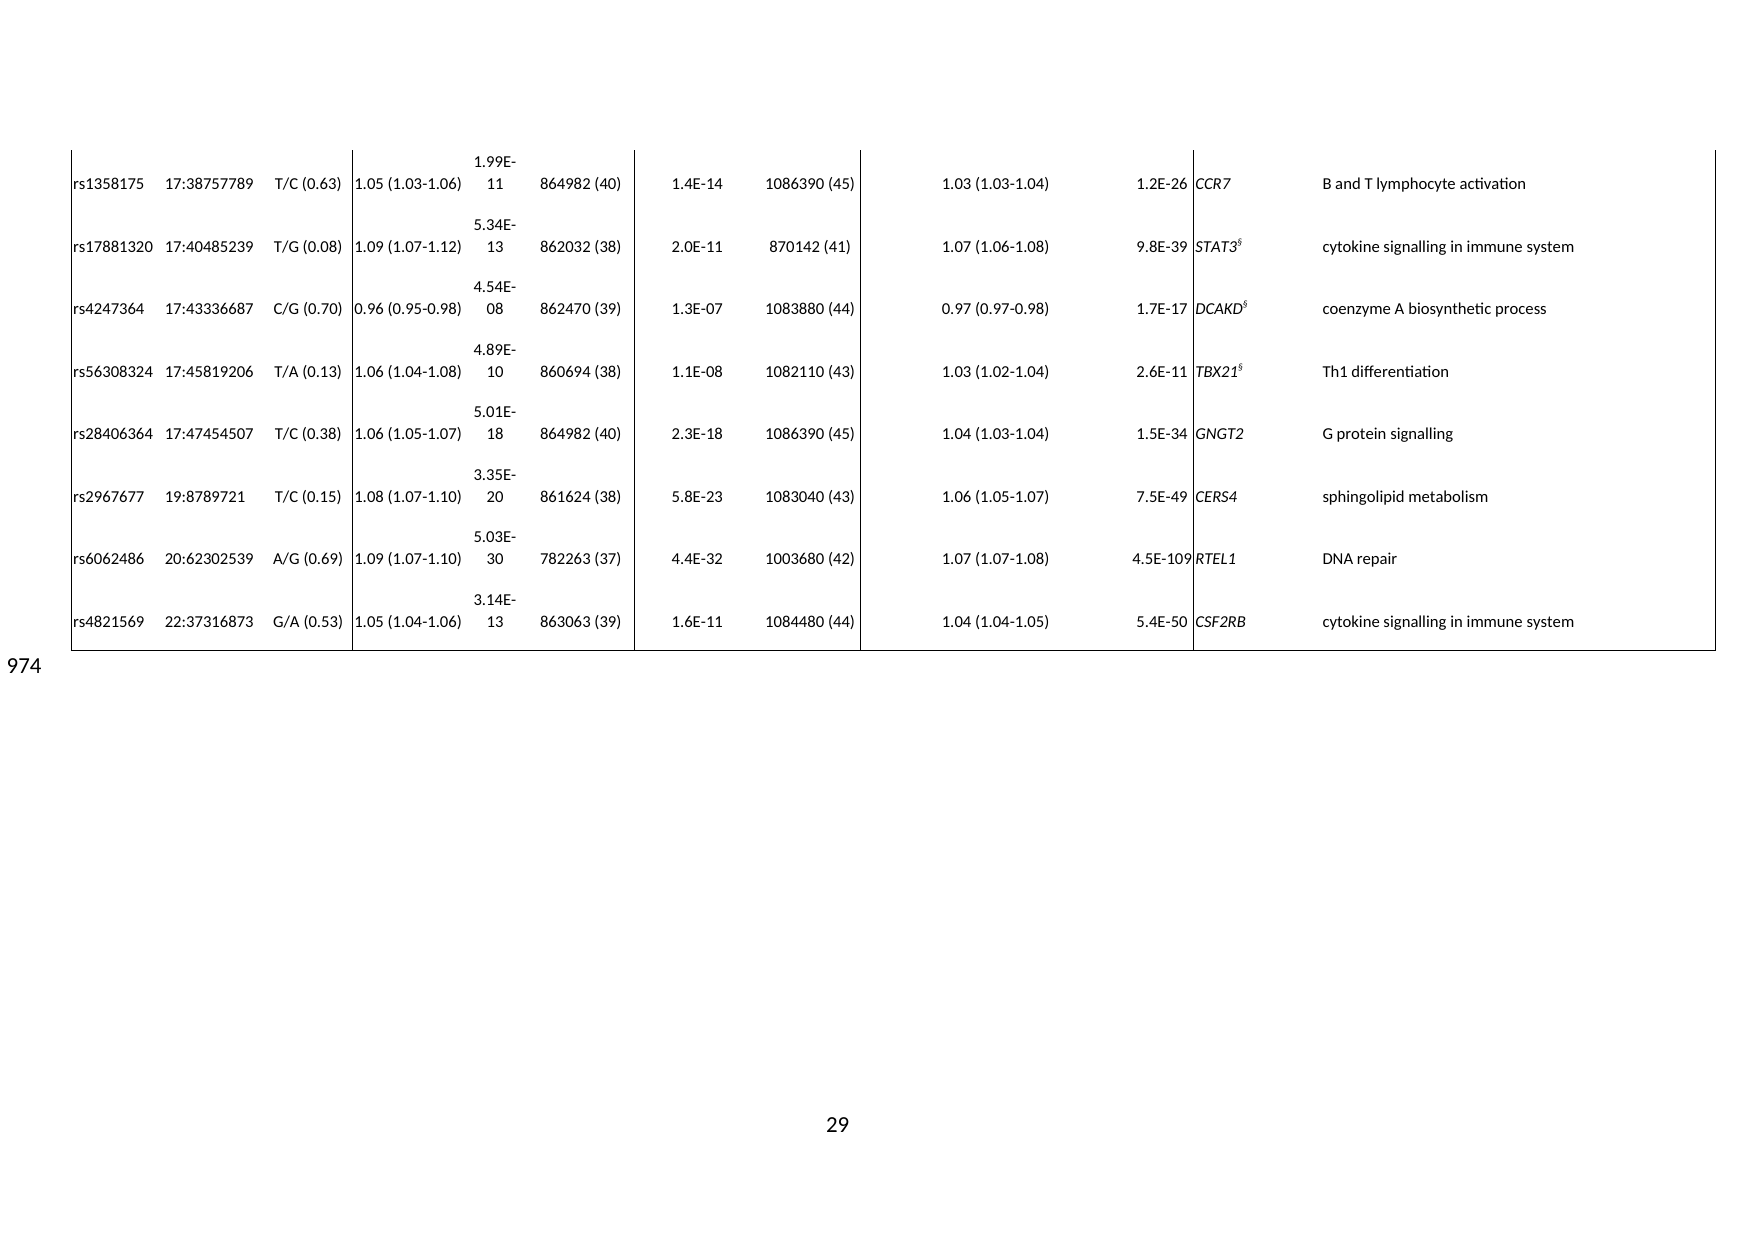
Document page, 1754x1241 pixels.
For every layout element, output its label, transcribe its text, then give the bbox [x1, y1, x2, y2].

table_cell 0.96 (0.95-0.98) [353, 275, 463, 337]
table_cell 22:37316873 [163, 588, 263, 650]
table_cell 863063 (39) [526, 588, 634, 650]
table_cell rs28406364 [72, 400, 163, 462]
table_cell 5.34E-13 [463, 213, 526, 275]
table_cell rs4247364 [72, 275, 163, 337]
table_cell 9.8E-39 [1130, 213, 1193, 275]
table_cell 2.3E-18 [635, 400, 759, 462]
table_cell 864982 (40) [526, 400, 634, 462]
table_cell 1086390 (45) [759, 150, 860, 212]
table_cell 1.4E-14 [635, 150, 759, 212]
table_cell T/A (0.13) [263, 338, 352, 400]
table_cell 5.4E-50 [1130, 588, 1193, 650]
table_cell 1083880 (44) [759, 275, 860, 337]
table_cell 1.04 (1.03-1.04) [861, 400, 1130, 462]
table_cell 1.08 (1.07-1.10) [353, 463, 463, 525]
table_cell 1.03 (1.02-1.04) [861, 338, 1130, 400]
table_cell A/G (0.69) [263, 525, 352, 587]
table_cell 1.04 (1.04-1.05) [861, 588, 1130, 650]
table_cell 2.0E-11 [635, 213, 759, 275]
table_cell 861624 (38) [526, 463, 634, 525]
table_cell 5.8E-23 [635, 463, 759, 525]
table_cell T/C (0.63) [263, 150, 352, 212]
table_cell cytokine signalling in immune system [1321, 213, 1715, 275]
table_cell STAT3§ [1194, 213, 1321, 275]
table_cell coenzyme A biosynthetic process [1321, 275, 1715, 337]
table_cell 1086390 (45) [759, 400, 860, 462]
table_cell Th1 differentiation [1321, 338, 1715, 400]
table_cell T/G (0.08) [263, 213, 352, 275]
table_cell 1.06 (1.05-1.07) [353, 400, 463, 462]
table_cell 3.35E-20 [463, 463, 526, 525]
table_cell 862032 (38) [526, 213, 634, 275]
table_cell 4.89E-10 [463, 338, 526, 400]
table_cell 1.2E-26 [1130, 150, 1193, 212]
table_cell 1003680 (42) [759, 525, 860, 587]
table_cell 1.3E-07 [635, 275, 759, 337]
table_cell 1.05 (1.04-1.06) [353, 588, 463, 650]
table_cell 5.01E-18 [463, 400, 526, 462]
table_cell 0.97 (0.97-0.98) [861, 275, 1130, 337]
table_cell 17:45819206 [163, 338, 263, 400]
table_cell 862470 (39) [526, 275, 634, 337]
table_cell 1.09 (1.07-1.10) [353, 525, 463, 587]
table_cell 1.07 (1.06-1.08) [861, 213, 1130, 275]
table_cell 782263 (37) [526, 525, 634, 587]
table_cell G/A (0.53) [263, 588, 352, 650]
table_cell 2.6E-11 [1130, 338, 1193, 400]
table_cell DNA repair [1321, 525, 1715, 587]
table_cell 1.06 (1.04-1.08) [353, 338, 463, 400]
table_cell TBX21§ [1194, 338, 1321, 400]
table_cell 4.4E-32 [635, 525, 759, 587]
table_cell CSF2RB [1194, 588, 1321, 650]
table_cell 1.07 (1.07-1.08) [861, 525, 1130, 587]
table_cell rs2967677 [72, 463, 163, 525]
table_cell 1.99E-11 [463, 150, 526, 212]
table_cell 5.03E-30 [463, 525, 526, 587]
table_cell 1.05 (1.03-1.06) [353, 150, 463, 212]
table_cell 7.5E-49 [1130, 463, 1193, 525]
table_cell T/C (0.38) [263, 400, 352, 462]
table_cell RTEL1 [1194, 525, 1321, 587]
table_cell 1.03 (1.03-1.04) [861, 150, 1130, 212]
table_cell B and T lymphocyte activation [1321, 150, 1715, 212]
table_cell 870142 (41) [759, 213, 860, 275]
table_cell 3.14E-13 [463, 588, 526, 650]
table_cell 860694 (38) [526, 338, 634, 400]
table_cell 1082110 (43) [759, 338, 860, 400]
table_cell 17:38757789 [163, 150, 263, 212]
table_cell 1084480 (44) [759, 588, 860, 650]
table_cell 864982 (40) [526, 150, 634, 212]
table_cell 19:8789721 [163, 463, 263, 525]
table_cell rs4821569 [72, 588, 163, 650]
table_cell 1.6E-11 [635, 588, 759, 650]
table_cell 20:62302539 [163, 525, 263, 587]
table_cell rs1358175 [72, 150, 163, 212]
table_cell GNGT2 [1194, 400, 1321, 462]
table_cell 1.7E-17 [1130, 275, 1193, 337]
table_cell CERS4 [1194, 463, 1321, 525]
table_cell 1.1E-08 [635, 338, 759, 400]
table_cell 4.5E-109 [1130, 525, 1193, 587]
table_cell 1.06 (1.05-1.07) [861, 463, 1130, 525]
table_cell 17:43336687 [163, 275, 263, 337]
table_cell 4.54E-08 [463, 275, 526, 337]
table_cell CCR7 [1194, 150, 1321, 212]
table_cell rs56308324 [72, 338, 163, 400]
table_cell C/G (0.70) [263, 275, 352, 337]
table_cell T/C (0.15) [263, 463, 352, 525]
table_cell rs6062486 [72, 525, 163, 587]
table_cell cytokine signalling in immune system [1321, 588, 1715, 650]
table_cell 17:47454507 [163, 400, 263, 462]
table_cell 1.5E-34 [1130, 400, 1193, 462]
table_cell DCAKD§ [1194, 275, 1321, 337]
table_cell 1.09 (1.07-1.12) [353, 213, 463, 275]
table_cell G protein signalling [1321, 400, 1715, 462]
table_cell 17:40485239 [163, 213, 263, 275]
table_cell 1083040 (43) [759, 463, 860, 525]
table_cell sphingolipid metabolism [1321, 463, 1715, 525]
table_cell rs17881320 [72, 213, 163, 275]
